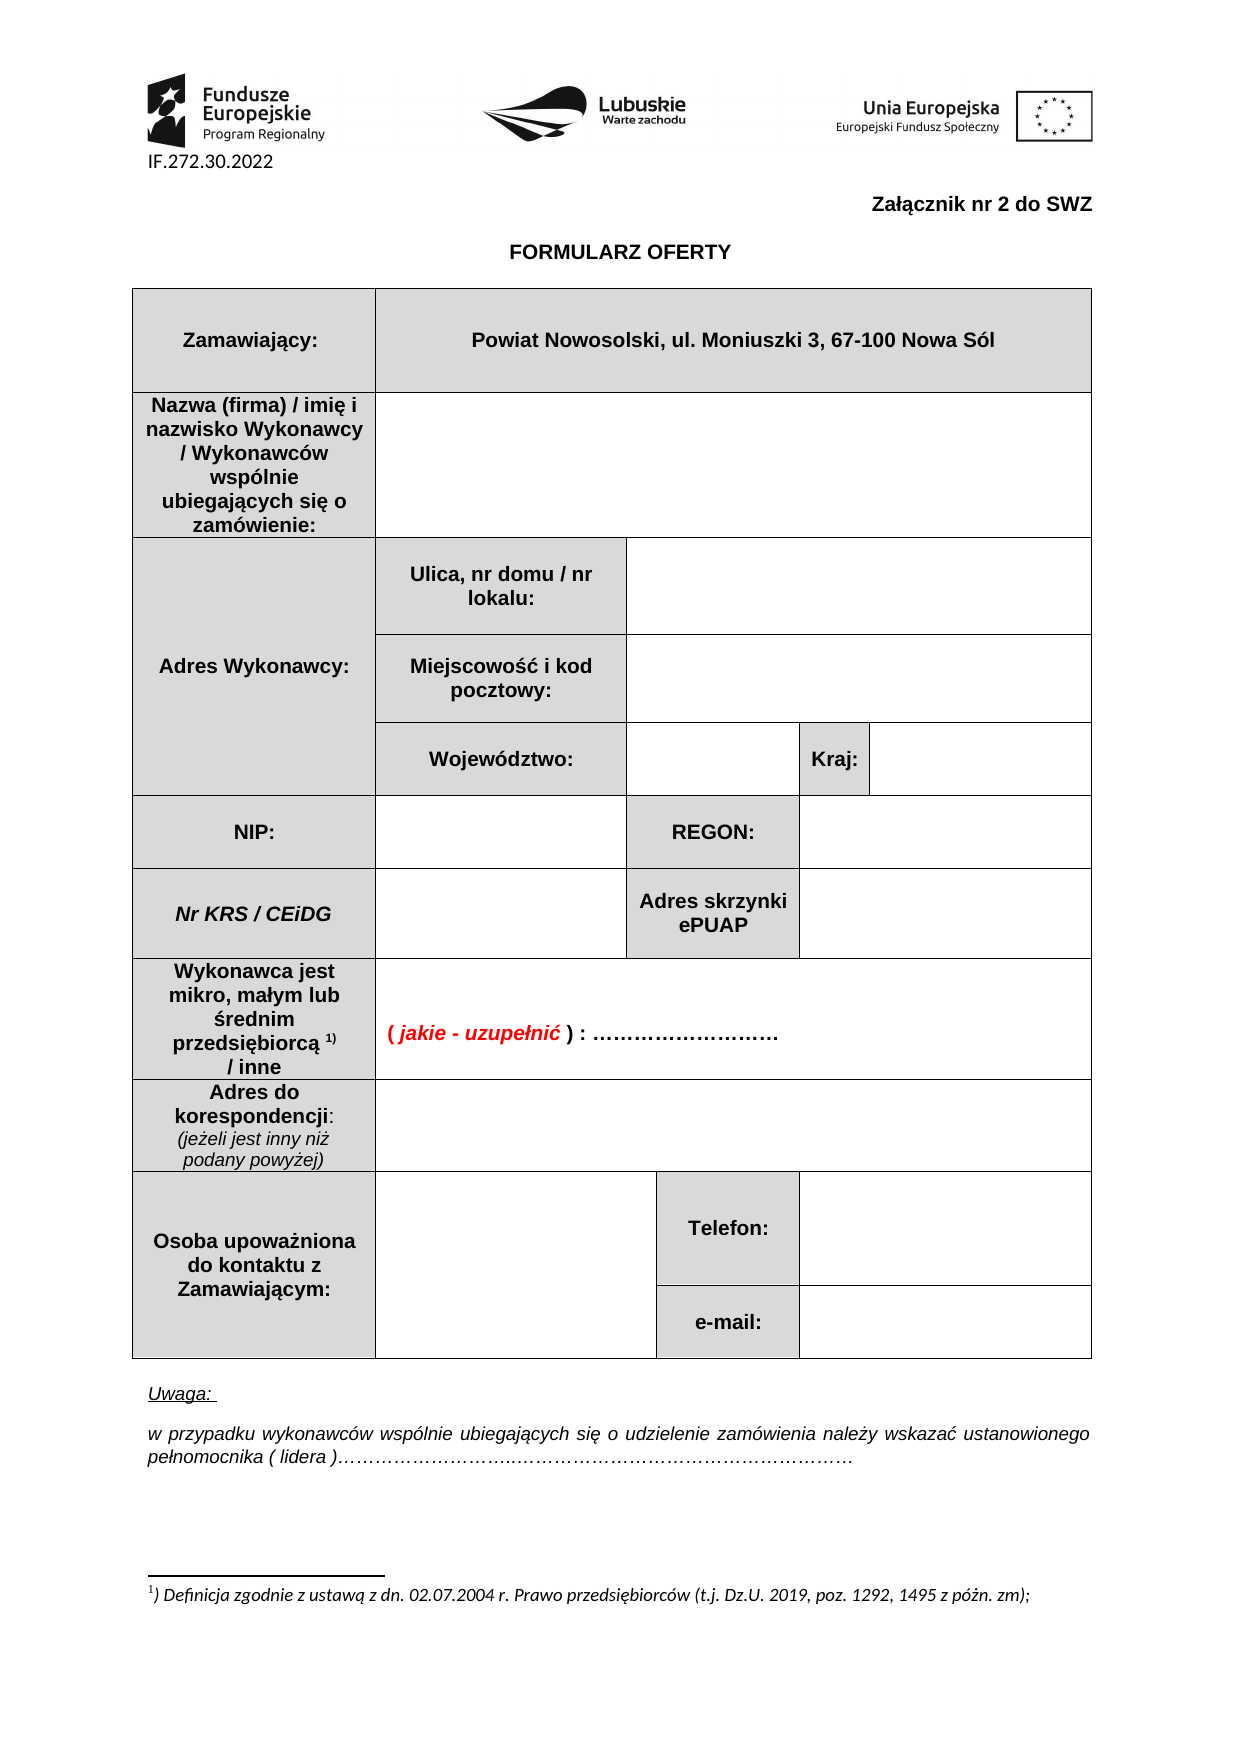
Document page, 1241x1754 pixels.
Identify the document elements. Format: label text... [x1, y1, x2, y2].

table_cell [627, 723, 799, 795]
text Załącznik nr 2 do SWZ [148, 192, 1093, 216]
table_cell [376, 796, 626, 868]
table_cell REGON: [627, 796, 799, 868]
table_cell Adres skrzynki ePUAP [627, 869, 799, 958]
table_header Zamawiający: [133, 289, 375, 392]
text Uwaga: [148, 1382, 1093, 1404]
table_cell e-mail: [657, 1286, 799, 1357]
table_cell Nr KRS / CEiDG [133, 869, 375, 958]
table_cell Nazwa (firma) / imię i nazwisko Wykonawcy / Wykonawców wspólnie ubiegających się o zamówienie: [133, 393, 375, 537]
table_cell Miejscowość i kod pocztowy: [376, 635, 626, 722]
table_cell [376, 869, 626, 958]
table_cell Województwo: [376, 723, 626, 795]
table_cell [870, 723, 1091, 795]
table_cell [376, 1080, 1091, 1171]
table_cell Kraj: [800, 723, 869, 795]
table_cell Adres Wykonawcy: [133, 538, 375, 795]
table_header Powiat Nowosolski, ul. Moniuszki 3, 67-100 Nowa Sól [376, 289, 1091, 392]
table_cell [800, 1286, 1091, 1357]
text w przypadku wykonawców wspólnie ubiegających się o udzielenie zamówienia należy wskazać ustanowionego pełnomocnika ( lidera )………………………..……………………………………………… [148, 1422, 1093, 1467]
table_cell Wykonawca jest mikro, małym lub średnim przedsiębiorcą ) / inne [133, 959, 375, 1079]
text FORMULARZ OFERTY [148, 240, 1093, 264]
table_cell [627, 538, 1091, 634]
table_cell Ulica, nr domu / nr lokalu: [376, 538, 626, 634]
picture [147, 73, 1093, 148]
table_cell Adres do korespondencji: (jeżeli jest inny niż podany powyżej) [133, 1080, 375, 1171]
table_cell [376, 393, 1091, 537]
table_cell Telefon: [657, 1172, 799, 1284]
table_cell [627, 635, 1091, 722]
table_cell [800, 796, 1091, 868]
table_cell [376, 1172, 656, 1357]
table_cell [800, 869, 1091, 958]
table_cell Osoba upoważniona do kontaktu z Zamawiającym: [133, 1172, 375, 1357]
text IF.272.30.2022 [148, 148, 1093, 173]
table_cell [800, 1172, 1091, 1284]
table_cell NIP: [133, 796, 375, 868]
table_cell ( jakie - uzupełnić ) : ……………………… [376, 959, 1091, 1079]
